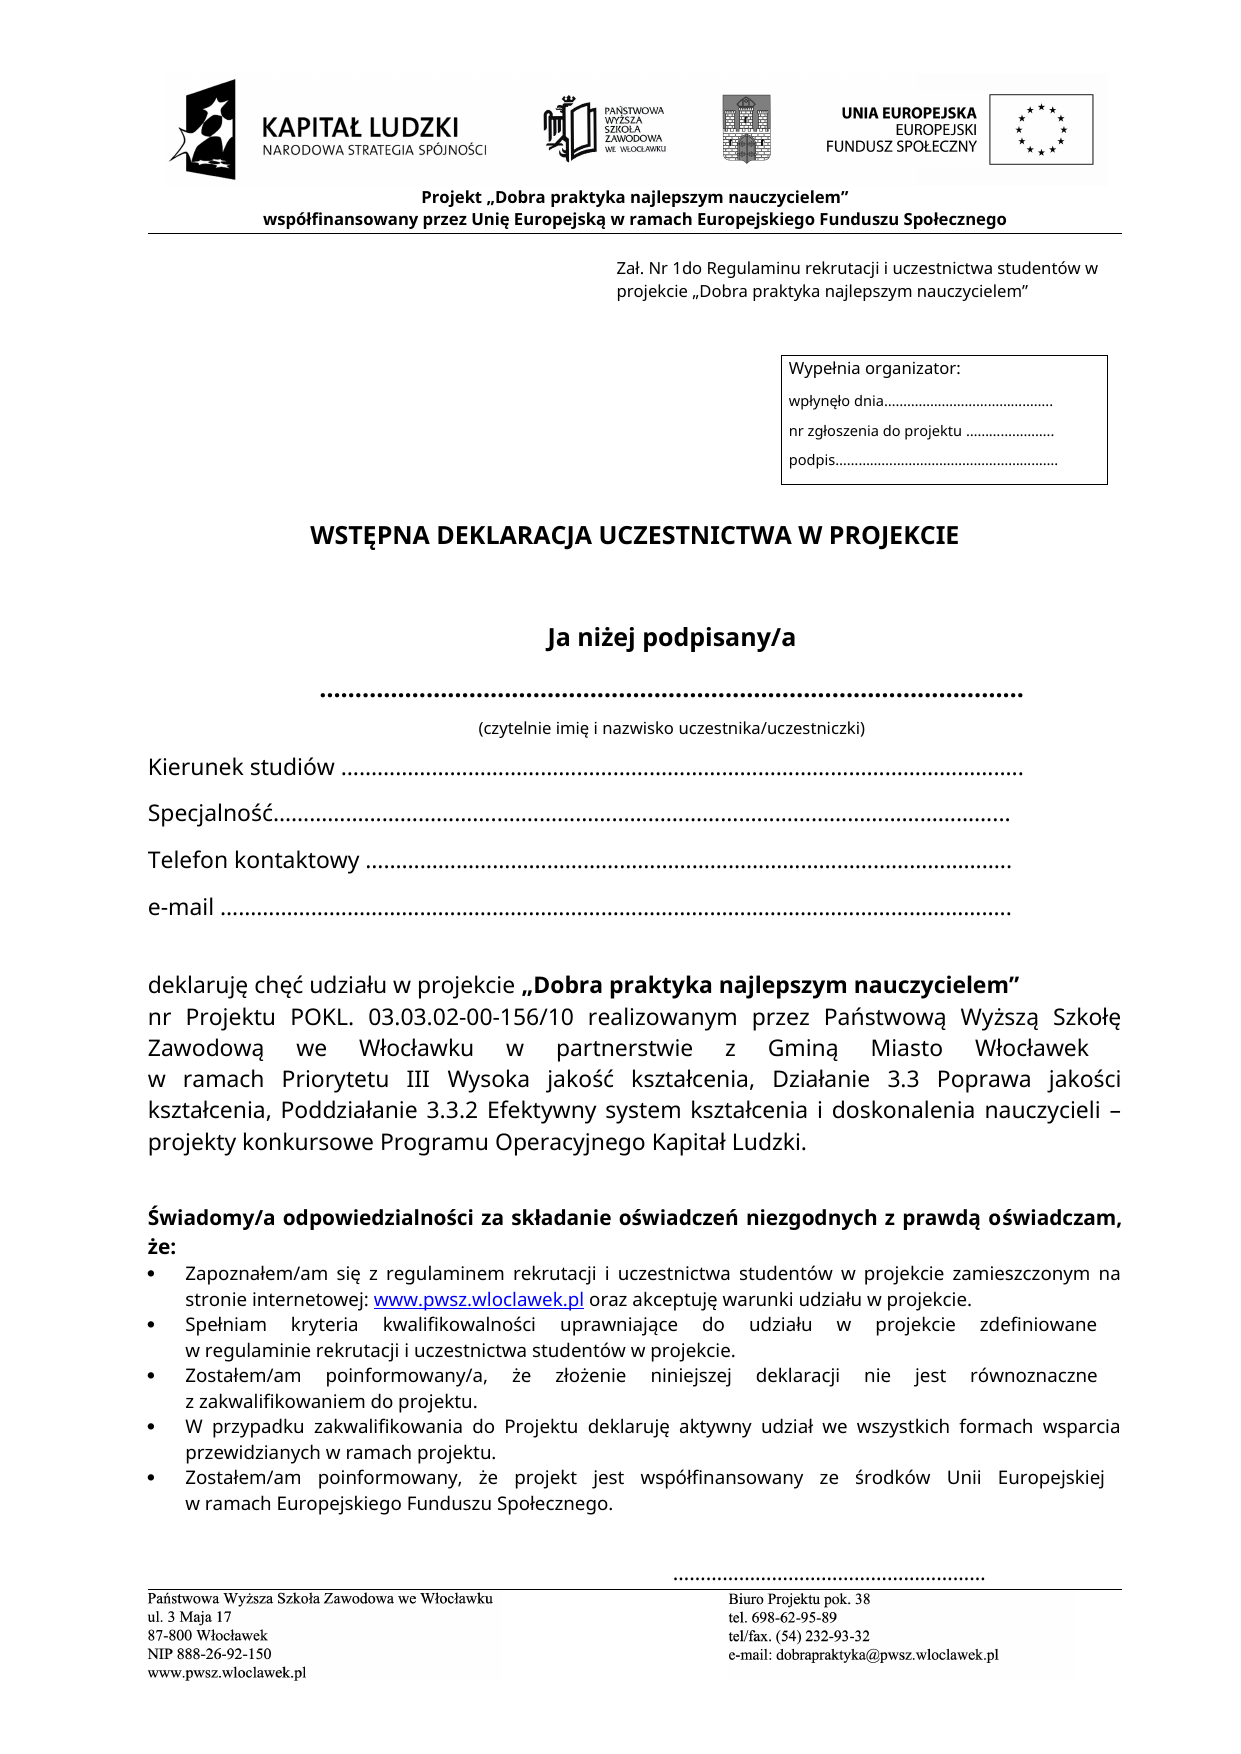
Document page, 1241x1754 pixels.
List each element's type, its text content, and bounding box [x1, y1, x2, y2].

text Ja niżej podpisany/a ……………………………………………………………………………………… (czytelnie imię i nazwisko uczestnika/uczestniczki) [221, 620, 1122, 739]
list Zapoznałem/am się z regulaminem rekrutacji i uczestnictwa studentów w projekcie zamieszczonym na stronie internetowej: www.pwsz.wloclawek.pl oraz akceptuję warunki udziału w projekcie. [148, 1260, 1122, 1311]
table_header Wypełnia organizator: wpłynęło dnia…………………………………….. nr zgłoszenia do projektu ………………….. podpis…………………………………………………. [782, 356, 1107, 484]
text ………………………………………………… [148, 1558, 1122, 1587]
text Kierunek studiów ………………………………………………………………………………………………….. Specjalność………………………………..………………………………………………………………………... [148, 750, 1122, 828]
text Zał. Nr 1do Regulaminu rekrutacji i uczestnictwa studentów w projekcie „Dobra praktyka najlepszym nauczycielem” [616, 257, 1122, 302]
text Świadomy/a odpowiedzialności za składanie oświadczeń niezgodnych z prawdą oświadczam, że: [148, 1203, 1122, 1260]
text deklaruję chęć udziału w projekcie „Dobra praktyka najlepszym nauczycielem” [148, 969, 1122, 1000]
picture [162, 73, 1108, 186]
text e-mail ………………………………………………………………………………………………………………….. [148, 891, 1122, 922]
list Zostałem/am poinformowany/a, że złożenie niniejszej deklaracji nie jest równoznaczne z zakwalifikowaniem do projektu. [148, 1362, 1122, 1413]
text Telefon kontaktowy …………………………………………………………………………………………….. [148, 844, 1122, 875]
picture [147, 1591, 503, 1681]
text nr Projektu POKL. 03.03.02-00-156/10 realizowanym przez Państwową Wyższą Szkołę Zawodową we Włocławku w partnerstwie z Gminą Miasto Włocławek w ramach Priorytetu III Wysoka jakość kształcenia, Działanie 3.3 Poprawa jakości kształcenia, Poddziałanie 3.3.2 Efektywny system kształcenia i doskonalenia nauczycieli –projekty konkursowe Programu Operacyjnego Kapitał Ludzki. [148, 1000, 1122, 1157]
text WSTĘPNA DEKLARACJA UCZESTNICTWA W PROJEKCIE [148, 518, 1122, 552]
picture [728, 1591, 1078, 1681]
list W przypadku zakwalifikowania do Projektu deklaruję aktywny udział we wszystkich formach wsparcia przewidzianych w ramach projektu. [148, 1413, 1122, 1464]
list Zostałem/am poinformowany, że projekt jest współfinansowany ze środków Unii Europejskiej w ramach Europejskiego Funduszu Społecznego. [148, 1464, 1122, 1516]
list Spełniam kryteria kwalifikowalności uprawniające do udziału w projekcie zdefiniowane w regulaminie rekrutacji i uczestnictwa studentów w projekcie. [148, 1311, 1122, 1362]
